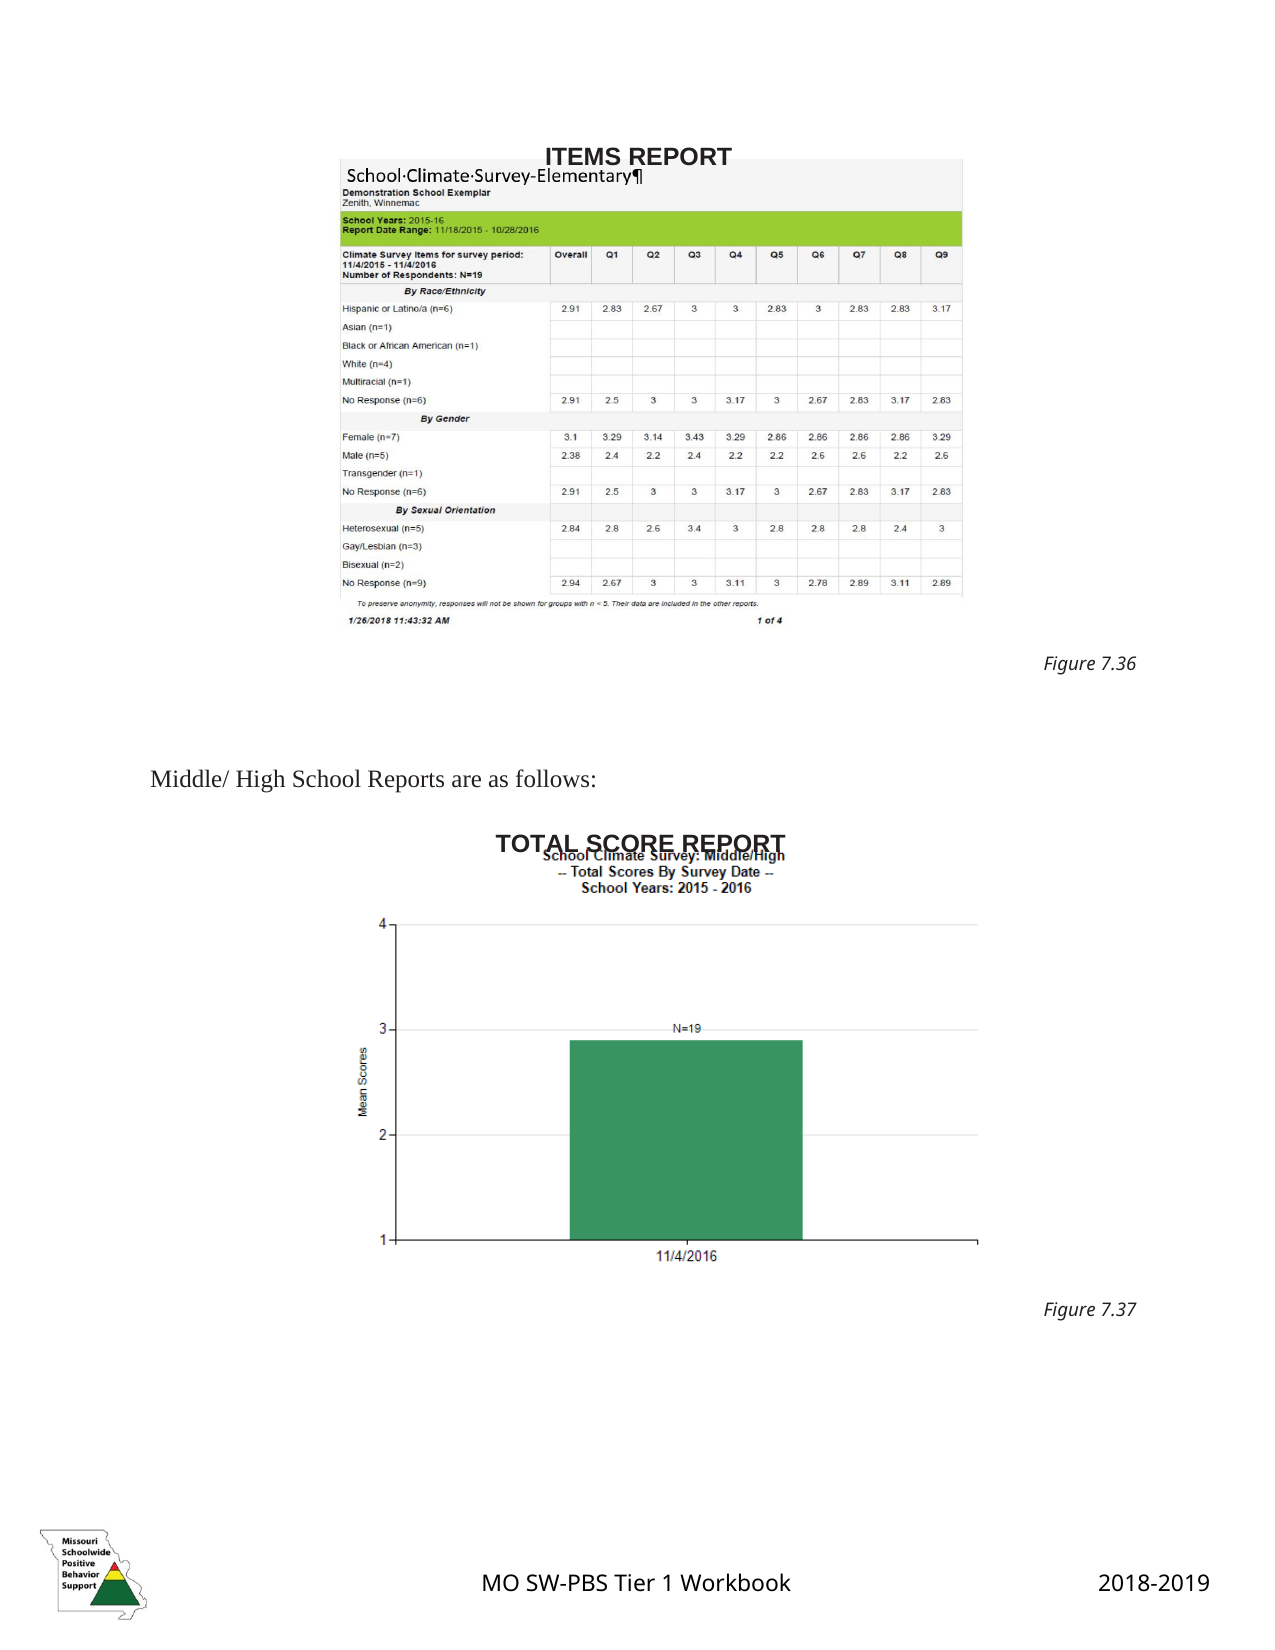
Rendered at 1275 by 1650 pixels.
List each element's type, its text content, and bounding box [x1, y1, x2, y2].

text Middle/ High School Reports are as follows: [150, 764, 1139, 793]
text TOTAL SCORE REPORT [495, 829, 1034, 858]
text ITEMS REPORT [545, 142, 1004, 170]
text Figure 7.37 [1043, 1297, 1139, 1322]
text Figure 7.36 [1043, 650, 1139, 676]
picture [1, 1499, 170, 1650]
picture [332, 146, 980, 635]
picture [326, 842, 1000, 1284]
